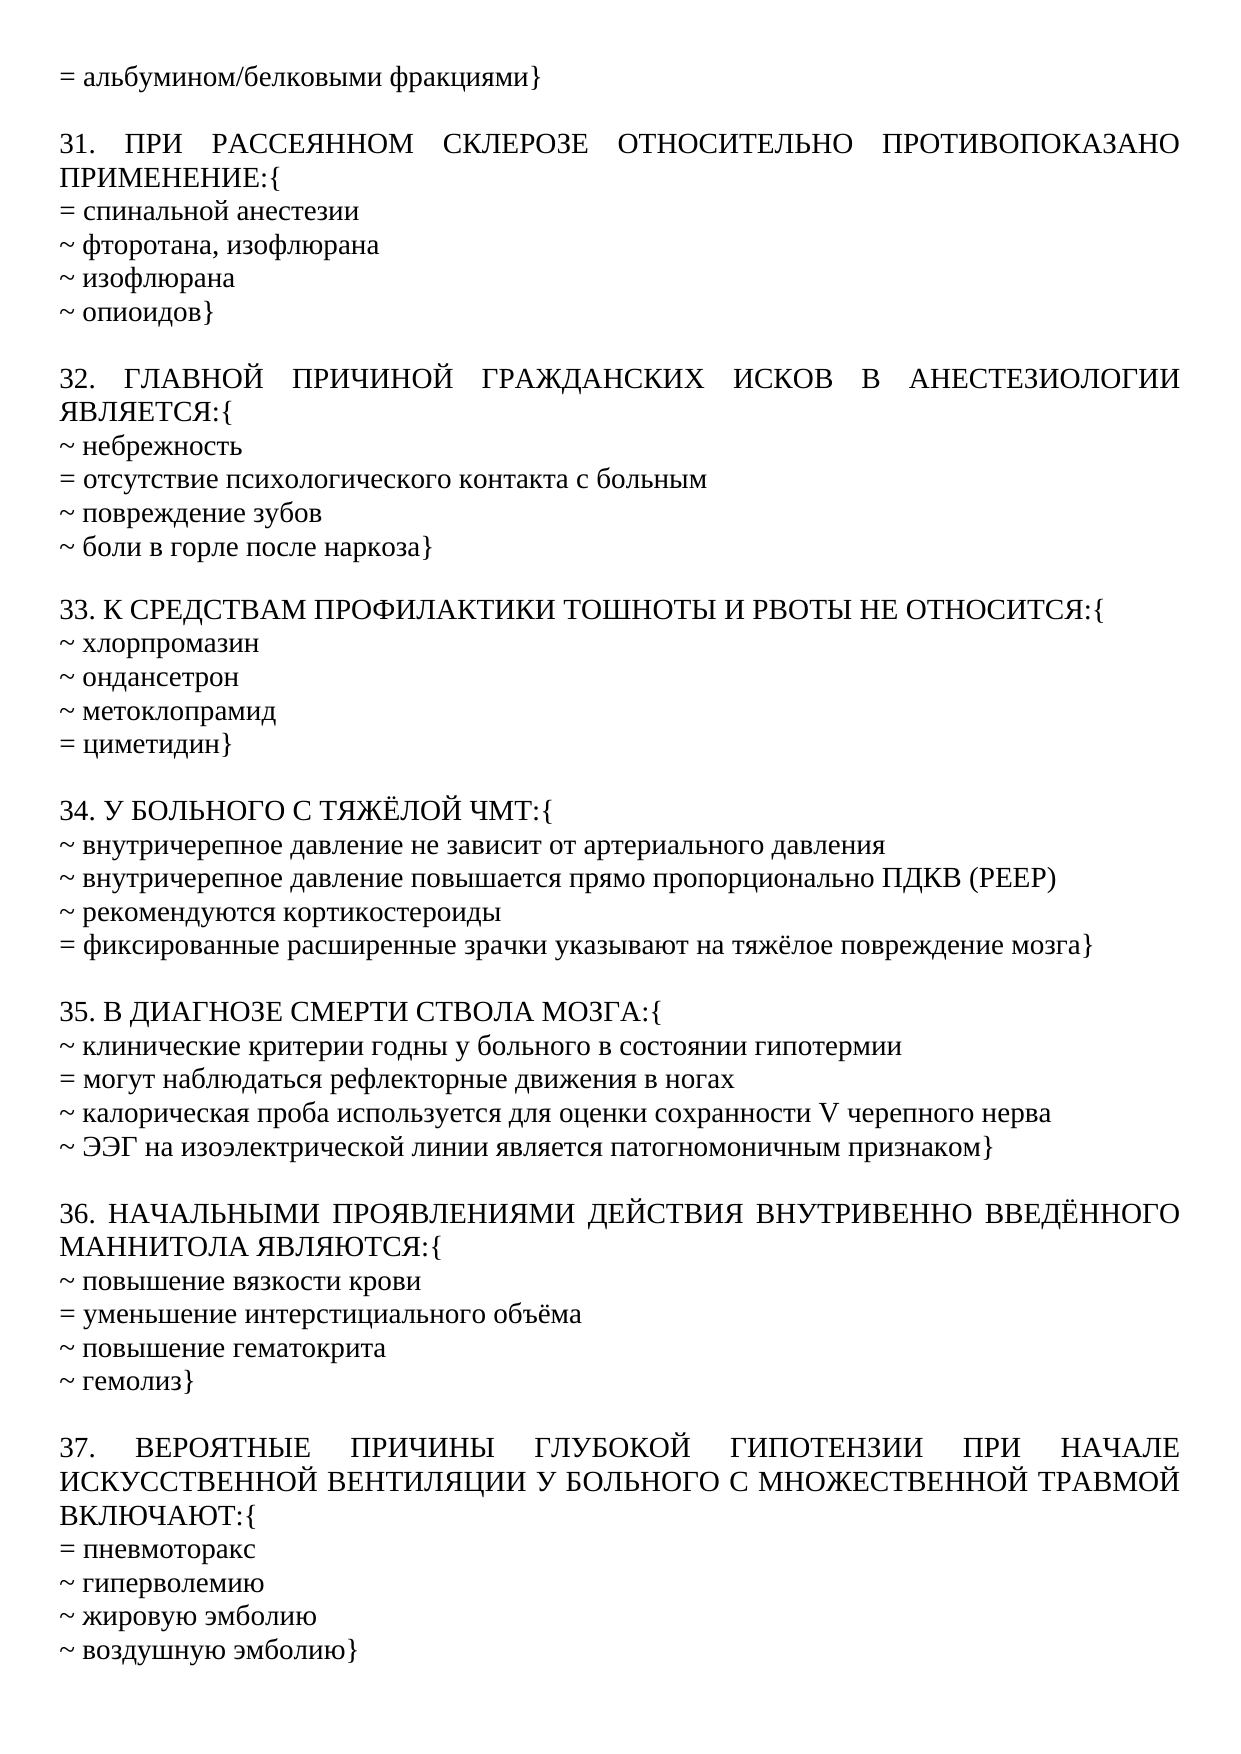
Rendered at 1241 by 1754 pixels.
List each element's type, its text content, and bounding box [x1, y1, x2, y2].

text ~ метоклопрамид [59, 693, 1181, 726]
text ~ повышение вязкости крови [59, 1263, 1181, 1296]
text 31. ПРИ РАССЕЯННОМ СКЛЕРОЗЕ ОТНОСИТЕЛЬНО ПРОТИВОПОКАЗАНО ПРИМЕНЕНИЕ:{ [59, 126, 1181, 193]
text ~ ондансетрон [59, 659, 1181, 693]
text ~ гиперволемию [59, 1565, 1181, 1598]
text 33. К СРЕДСТВАМ ПРОФИЛАКТИКИ ТОШНОТЫ И РВОТЫ НЕ ОТНОСИТСЯ:{ [59, 592, 1181, 626]
text ~ боли в горле после наркоза} [59, 529, 1181, 562]
text = пневмоторакс [59, 1531, 1181, 1565]
text ~ клинические критерии годны у больного в состоянии гипотермии [59, 1028, 1181, 1062]
text ~ повышение гематокрита [59, 1330, 1181, 1363]
text ~ небрежность [59, 428, 1181, 462]
text 32. ГЛАВНОЙ ПРИЧИНОЙ ГРАЖДАНСКИХ ИСКОВ В АНЕСТЕЗИОЛОГИИ ЯВЛЯЕТСЯ:{ [59, 361, 1181, 428]
text = уменьшение интерстициального объёма [59, 1296, 1181, 1330]
text = могут наблюдаться рефлекторные движения в ногах [59, 1062, 1181, 1095]
text = циметидин} [59, 726, 1181, 760]
text ~ опиоидов} [59, 294, 1181, 327]
text = фиксированные расширенные зрачки указывают на тяжёлое повреждение мозга} [59, 927, 1181, 961]
text ~ калорическая проба используется для оценки сохранности V черепного нерва [59, 1095, 1181, 1129]
text ~ жировую эмболию [59, 1598, 1181, 1632]
text ~ изофлюрана [59, 260, 1181, 294]
text 37. ВЕРОЯТНЫЕ ПРИЧИНЫ ГЛУБОКОЙ ГИПОТЕНЗИИ ПРИ НАЧАЛЕ ИСКУССТВЕННОЙ ВЕНТИЛЯЦИИ У БОЛЬНОГО С МНОЖЕСТВЕННОЙ ТРАВМОЙ ВКЛЮЧАЮТ:{ [59, 1431, 1181, 1531]
text = альбумином/белковыми фракциями} [59, 59, 1181, 93]
text = спинальной анестезии [59, 193, 1181, 227]
text ~ ЭЭГ на изоэлектрической линии является патогномоничным признаком} [59, 1129, 1181, 1162]
text ~ воздушную эмболию} [59, 1632, 1181, 1665]
text ~ фторотана, изофлюрана [59, 227, 1181, 260]
text ~ гемолиз} [59, 1363, 1181, 1397]
text ~ внутричерепное давление не зависит от артериального давления [59, 827, 1181, 860]
text 36. НАЧАЛЬНЫМИ ПРОЯВЛЕНИЯМИ ДЕЙСТВИЯ ВНУТРИВЕННО ВВЕДЁННОГО МАННИТОЛА ЯВЛЯЮТСЯ:{ [59, 1196, 1181, 1263]
text 35. В ДИАГНОЗЕ СМЕРТИ СТВОЛА МОЗГА:{ [59, 994, 1181, 1028]
text ~ внутричерепное давление повышается прямо пропорционально ПДКВ (РЕЕР) [59, 860, 1181, 894]
text ~ повреждение зубов [59, 495, 1181, 529]
text = отсутствие психологического контакта с больным [59, 462, 1181, 495]
text ~ хлорпромазин [59, 626, 1181, 659]
text ~ рекомендуются кортикостероиды [59, 894, 1181, 927]
text 34. У БОЛЬНОГО С ТЯЖЁЛОЙ ЧМТ:{ [59, 793, 1181, 827]
